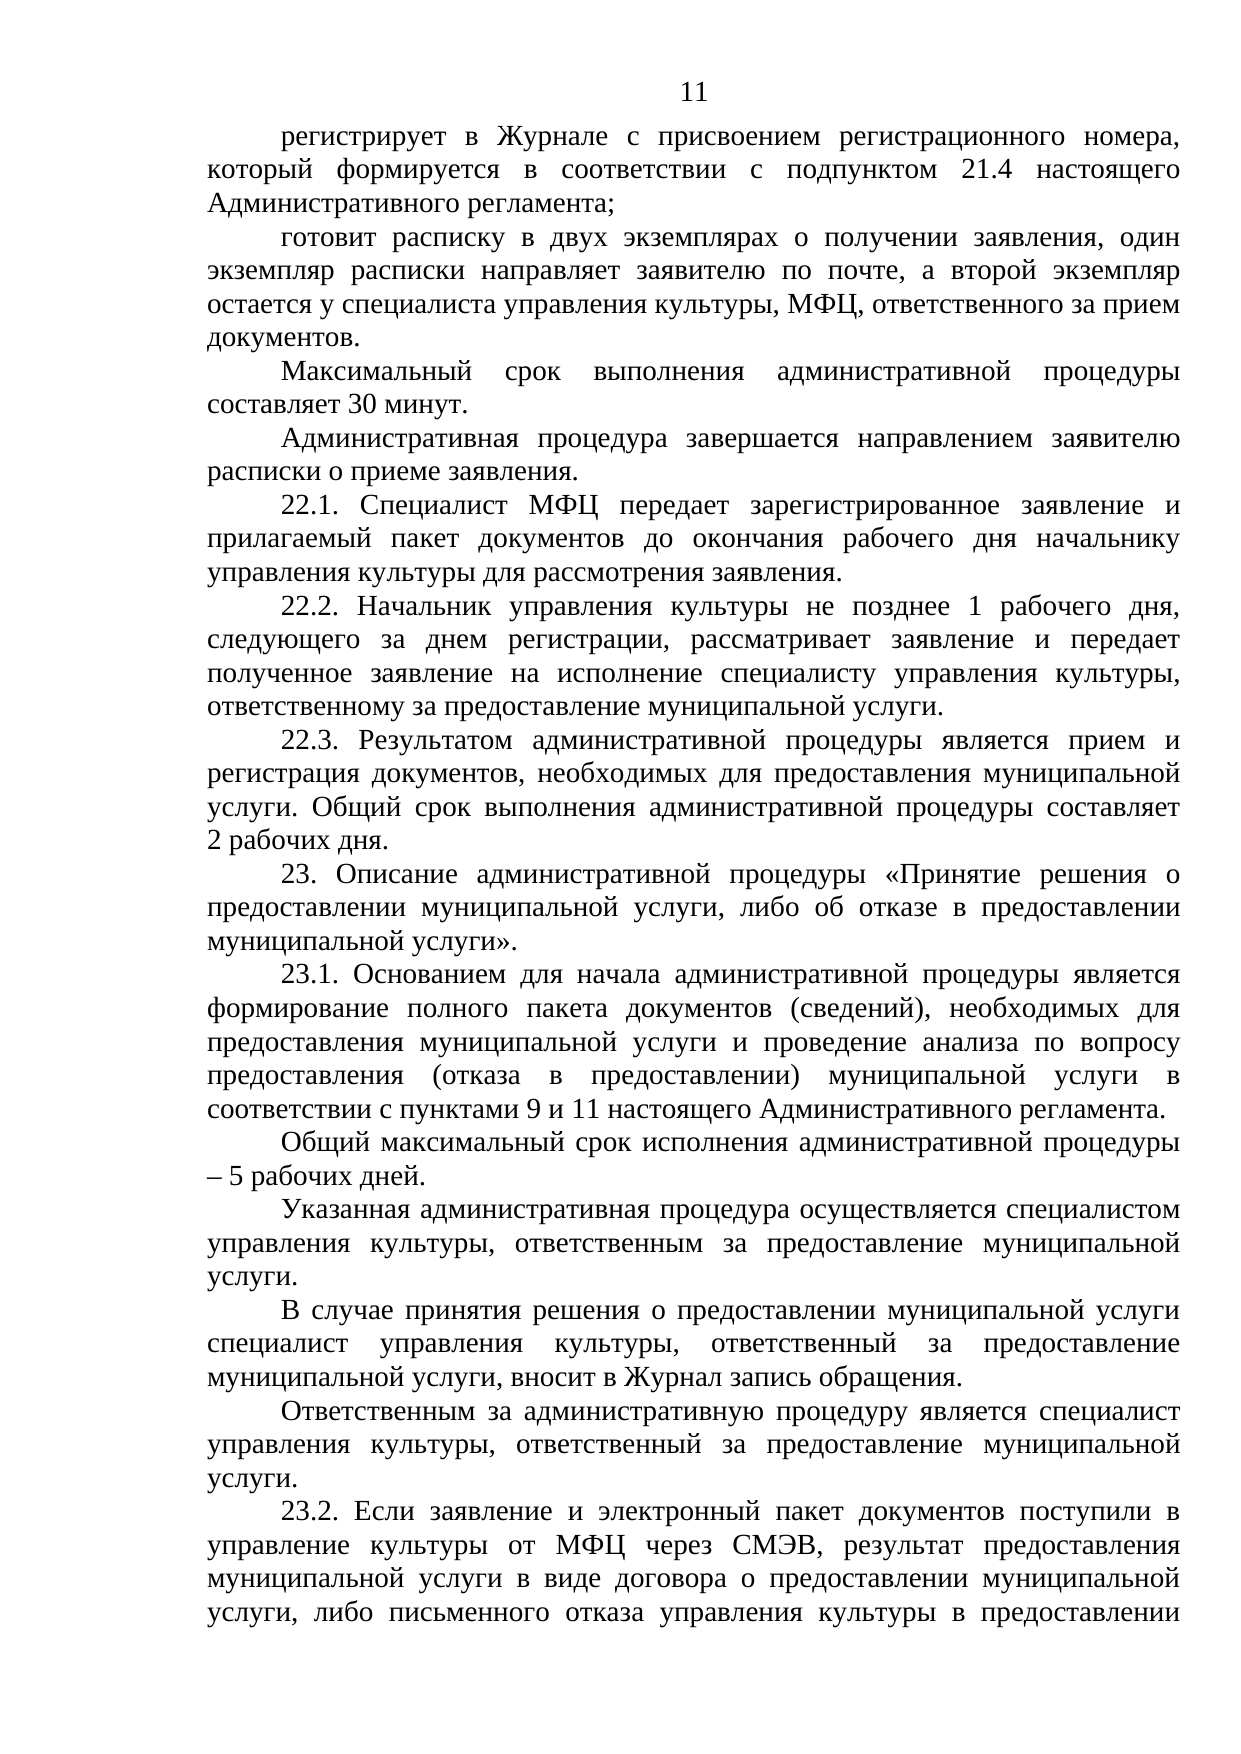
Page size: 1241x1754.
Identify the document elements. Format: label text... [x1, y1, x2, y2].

text 23.1. Основанием для начала административной процедуры является формирование полного пакета документов (сведений), необходимых для предоставления муниципальной услуги и проведение анализа по вопросу предоставления (отказа в предоставлении) муниципальной услуги в соответствии с пунктами 9 и 11 настоящего Административного регламента. [207, 957, 1181, 1124]
text Ответственным за административную процедуру является специалист управления культуры, ответственный за предоставление муниципальной услуги. [207, 1393, 1181, 1493]
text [207, 1493, 1181, 1627]
text регистрирует в Журнале с присвоением регистрационного номера, который формируется в соответствии с подпунктом 21.4 настоящего Административного регламента; [207, 118, 1181, 219]
text Административная процедура завершается направлением заявителю расписки о приеме заявления. [207, 420, 1181, 487]
text Указанная административная процедура осуществляется специалистом управления культуры, ответственным за предоставление муниципальной услуги. [207, 1191, 1181, 1292]
text 22.1. Специалист МФЦ передает зарегистрированное заявление и прилагаемый пакет документов до окончания рабочего дня начальнику управления культуры для рассмотрения заявления. [207, 487, 1181, 588]
text В случае принятия решения о предоставлении муниципальной услуги специалист управления культуры, ответственный за предоставление муниципальной услуги, вносит в Журнал запись обращения. [207, 1292, 1181, 1393]
text 22.3. Результатом административной процедуры является прием и регистрация документов, необходимых для предоставления муниципальной услуги. Общий срок выполнения административной процедуры составляет 2 рабочих дня. [207, 722, 1181, 856]
text Общий максимальный срок исполнения административной процедуры – 5 рабочих дней. [207, 1124, 1181, 1191]
text 23. Описание административной процедуры «Принятие решения о предоставлении муниципальной услуги, либо об отказе в предоставлении муниципальной услуги». [207, 856, 1181, 957]
text Максимальный срок выполнения административной процедуры составляет 30 минут. [207, 353, 1181, 420]
text готовит расписку в двух экземплярах о получении заявления, один экземпляр расписки направляет заявителю по почте, а второй экземпляр остается у специалиста управления культуры, МФЦ, ответственного за прием документов. [207, 219, 1181, 353]
text 22.2. Начальник управления культуры не позднее 1 рабочего дня, следующего за днем регистрации, рассматривает заявление и передает полученное заявление на исполнение специалисту управления культуры, ответственному за предоставление муниципальной услуги. [207, 588, 1181, 722]
